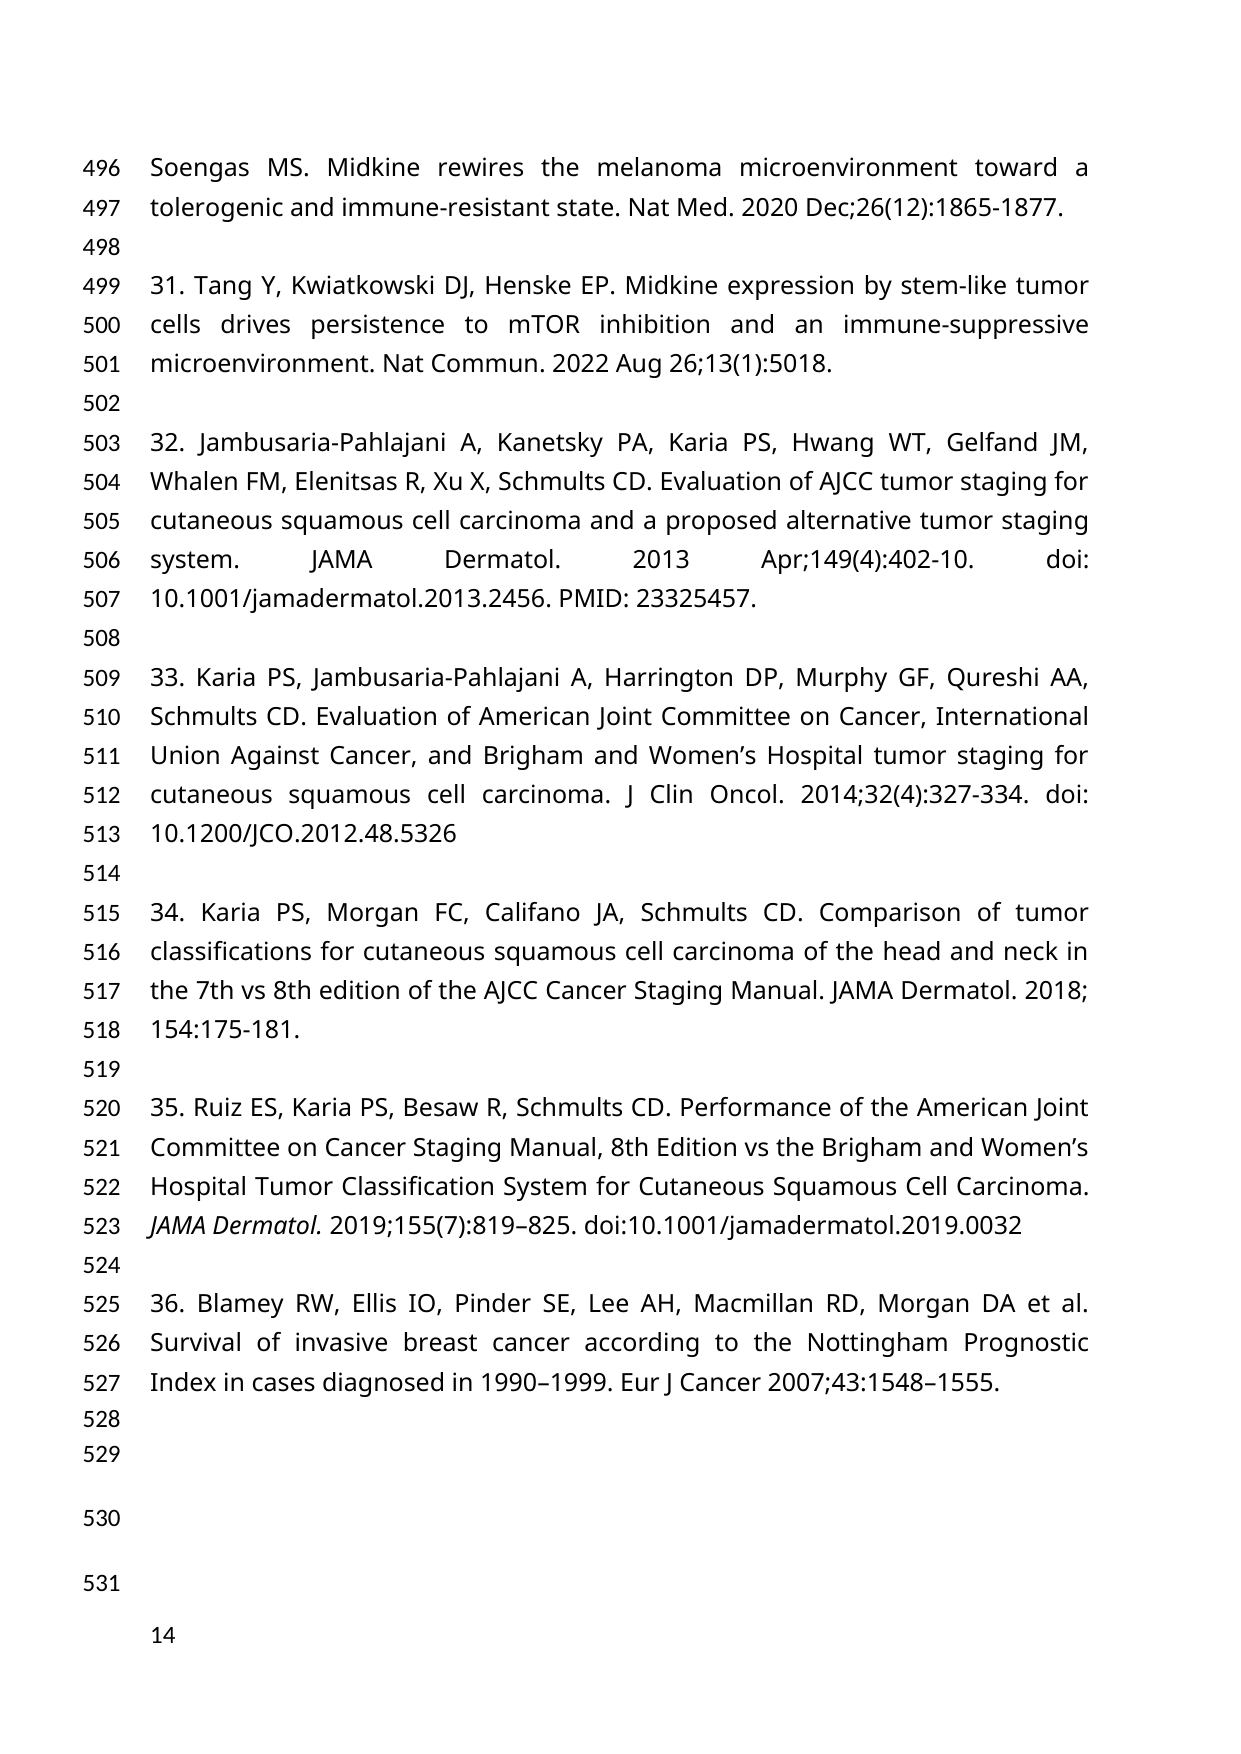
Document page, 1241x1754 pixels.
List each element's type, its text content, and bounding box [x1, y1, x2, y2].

text 36. Blamey RW, Ellis IO, Pinder SE, Lee AH, Macmillan RD, Morgan DA et al. Survival of invasive breast cancer according to the Nottingham Prognostic Index in cases diagnosed in 1990–1999. Eur J Cancer 2007;43:1548–1555. [150, 1286, 1090, 1398]
text 33. Karia PS, Jambusaria-Pahlajani A, Harrington DP, Murphy GF, Qureshi AA, Schmults CD. Evaluation of American Joint Committee on Cancer, International Union Against Cancer, and Brigham and Women’s Hospital tumor staging for cutaneous squamous cell carcinoma. J Clin Oncol. 2014;32(4):327-334. doi: 10.1200/JCO.2012.48.5326 [150, 659, 1090, 850]
text 31. Tang Y, Kwiatkowski DJ, Henske EP. Midkine expression by stem-like tumor cells drives persistence to mTOR inhibition and an immune-suppressive microenvironment. Nat Commun. 2022 Aug 26;13(1):5018. [150, 267, 1090, 380]
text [150, 150, 1090, 223]
text 32. Jambusaria-Pahlajani A, Kanetsky PA, Karia PS, Hwang WT, Gelfand JM, Whalen FM, Elenitsas R, Xu X, Schmults CD. Evaluation of AJCC tumor staging for cutaneous squamous cell carcinoma and a proposed alternative tumor staging system. JAMA Dermatol. 2013 Apr;149(4):402-10. doi: 10.1001/jamadermatol.2013.2456. PMID: 23325457. [150, 424, 1090, 615]
text 34. Karia PS, Morgan FC, Califano JA, Schmults CD. Comparison of tumor classifications for cutaneous squamous cell carcinoma of the head and neck in the 7th vs 8th edition of the AJCC Cancer Staging Manual. JAMA Dermatol. 2018; 154:175-181. [150, 894, 1090, 1046]
text 35. Ruiz ES, Karia PS, Besaw R, Schmults CD. Performance of the American Joint Committee on Cancer Staging Manual, 8th Edition vs the Brigham and Women’s Hospital Tumor Classification System for Cutaneous Squamous Cell Carcinoma. JAMA Dermatol. 2019;155(7):819–825. doi:10.1001/jamadermatol.2019.0032 [150, 1090, 1090, 1242]
